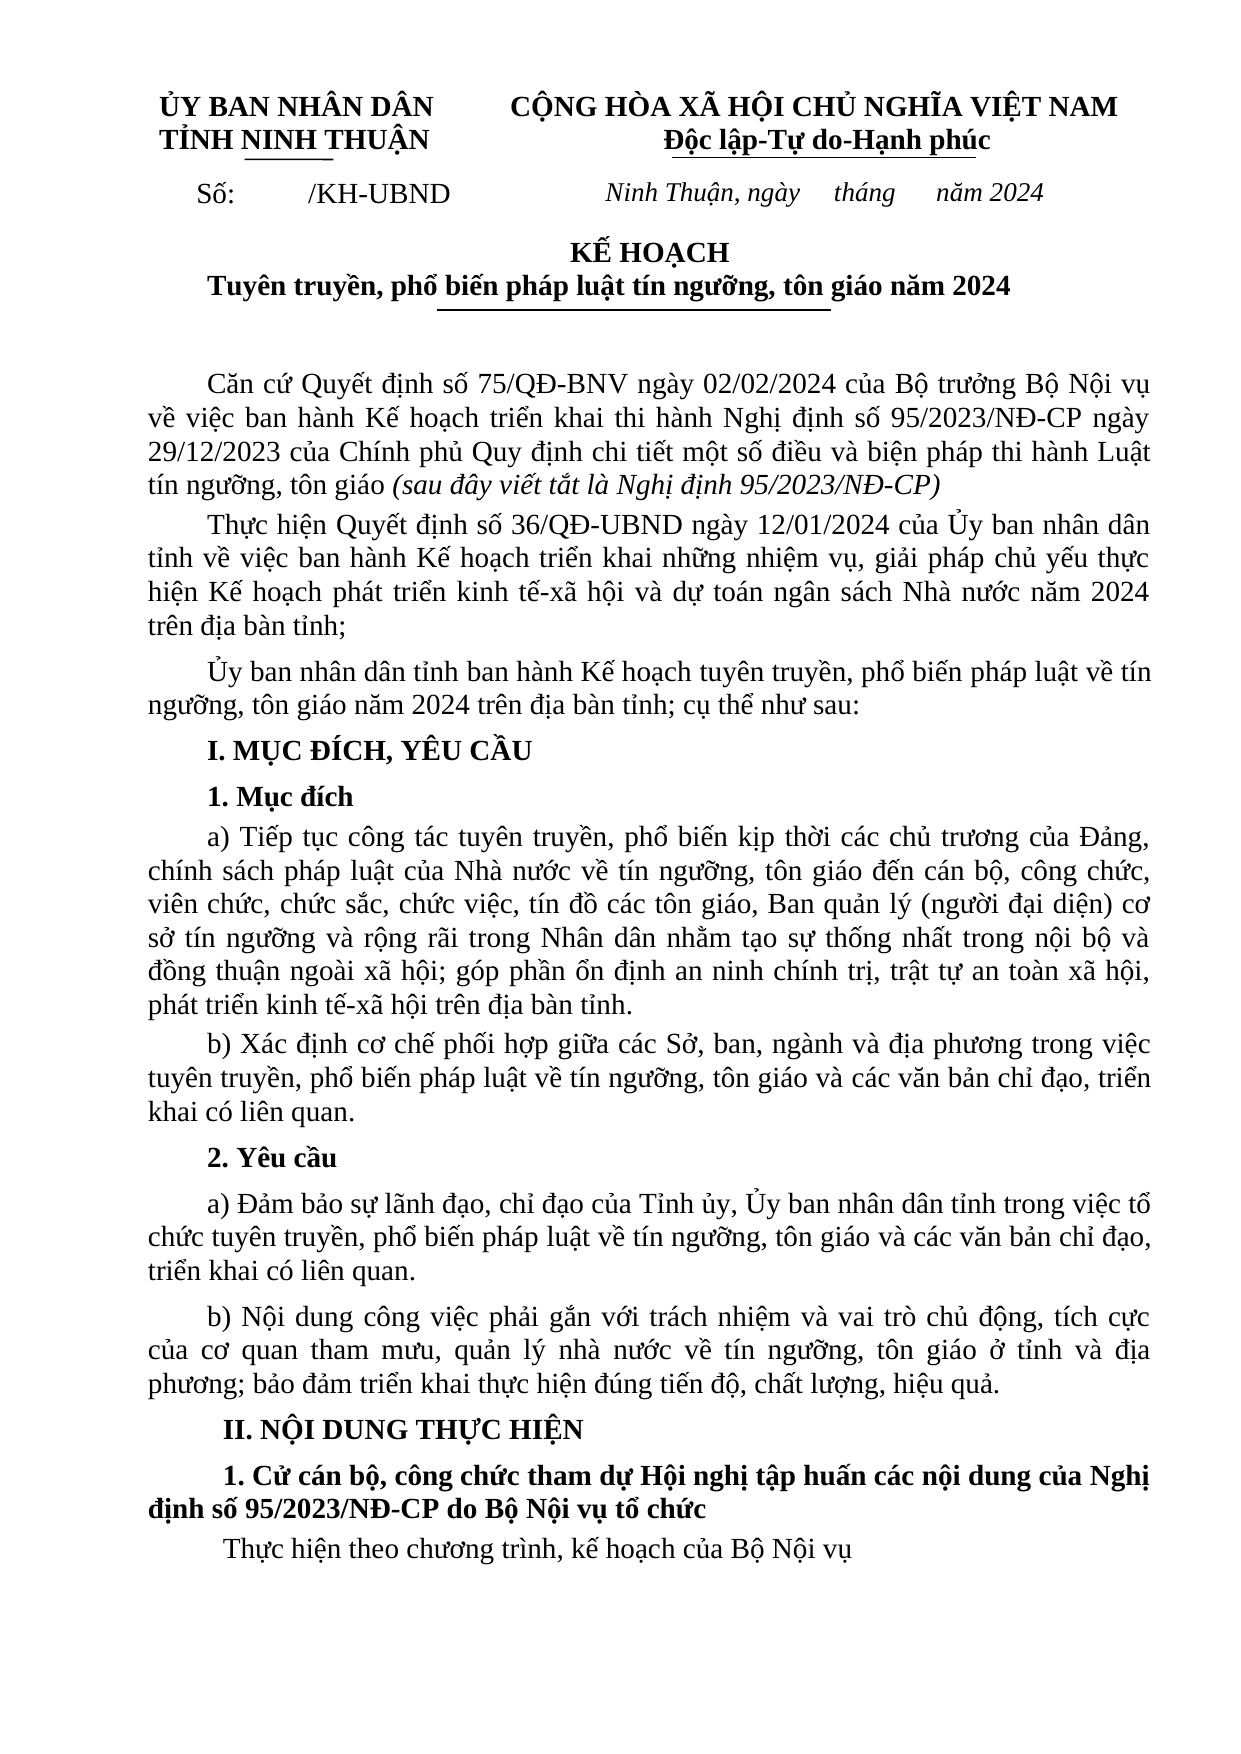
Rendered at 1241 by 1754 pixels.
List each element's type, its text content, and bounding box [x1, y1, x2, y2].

text a) Tiếp tục công tác tuyên truyền, phổ biến kịp thời các chủ trương của Đảng, chính sách pháp luật của Nhà nước về tín ngưỡng, tôn giáo đến cán bộ, công chức, viên chức, chức sắc, chức việc, tín đồ các tôn giáo, Ban quản lý (người đại diện) cơ sở tín ngưỡng và rộng rãi trong Nhân dân nhằm tạo sự thống nhất trong nội bộ và đồng thuận ngoài xã hội; góp phần ổn định an ninh chính trị, trật tự an toàn xã hội, phát triển kinh tế-xã hội trên địa bàn tỉnh. [148, 819, 1152, 1020]
text II. NỘI DUNG THỰC HIỆN [148, 1412, 1152, 1446]
text Thực hiện theo chương trình, kế hoạch của Bộ Nội vụ [148, 1531, 1152, 1565]
table_cell Độc lập-Tự do-Hạnh phúc [499, 122, 1150, 156]
text I. MỤC ĐÍCH, YÊU CẦU [148, 733, 1152, 767]
text a) Đảm bảo sự lãnh đạo, chỉ đạo của Tỉnh ủy, Ủy ban nhân dân tỉnh trong việc tổ chức tuyên truyền, phổ biến pháp luật về tín ngưỡng, tôn giáo và các văn bản chỉ đạo, triển khai có liên quan. [148, 1186, 1152, 1286]
text KẾ HOẠCH [148, 235, 1152, 268]
table_header ỦY BAN NHÂN DÂN [148, 89, 499, 122]
text 1. Cử cán bộ, công chức tham dự Hội nghị tập huấn các nội dung của Nghị định số 95/2023/NĐ-CP do Bộ Nội vụ tổ chức [148, 1458, 1152, 1525]
table_cell Số: /KH-UBND [148, 156, 499, 225]
text Ủy ban nhân dân tỉnh ban hành Kế hoạch tuyên truyền, phổ biến pháp luật về tín ngưỡng, tôn giáo năm 2024 trên địa bàn tỉnh; cụ thể như sau: [148, 654, 1152, 721]
table_cell Ninh Thuận, ngày tháng năm 2024 [499, 156, 1150, 225]
table_cell TỈNH NINH THUẬN [148, 122, 499, 156]
text b) Nội dung công việc phải gắn với trách nhiệm và vai trò chủ động, tích cực của cơ quan tham mưu, quản lý nhà nước về tín ngưỡng, tôn giáo ở tỉnh và địa phương; bảo đảm triển khai thực hiện đúng tiến độ, chất lượng, hiệu quả. [148, 1299, 1152, 1399]
table_header CỘNG HÒA XÃ HỘI CHỦ NGHĨA VIỆT NAM [499, 89, 1150, 122]
text 1. Mục đích [148, 779, 1152, 813]
text Tuyên truyền, phổ biến pháp luật tín ngưỡng, tôn giáo năm 2024 [148, 268, 1152, 302]
text 2. Yêu cầu [148, 1140, 1152, 1173]
text Thực hiện Quyết định số 36/QĐ-UBND ngày 12/01/2024 của Ủy ban nhân dân tỉnh về việc ban hành Kế hoạch triển khai những nhiệm vụ, giải pháp chủ yếu thực hiện Kế hoạch phát triển kinh tế-xã hội và dự toán ngân sách Nhà nước năm 2024 trên địa bàn tỉnh; [148, 507, 1152, 641]
text b) Xác định cơ chế phối hợp giữa các Sở, ban, ngành và địa phương trong việc tuyên truyền, phổ biến pháp luật về tín ngưỡng, tôn giáo và các văn bản chỉ đạo, triển khai có liên quan. [148, 1027, 1152, 1127]
text Căn cứ Quyết định số 75/QĐ-BNV ngày 02/02/2024 của Bộ trưởng Bộ Nội vụ về việc ban hành Kế hoạch triển khai thi hành Nghị định số 95/2023/NĐ-CP ngày 29/12/2023 của Chính phủ Quy định chi tiết một số điều và biện pháp thi hành Luật tín ngưỡng, tôn giáo (sau đây viết tắt là Nghị định 95/2023/NĐ-CP) [148, 367, 1152, 501]
